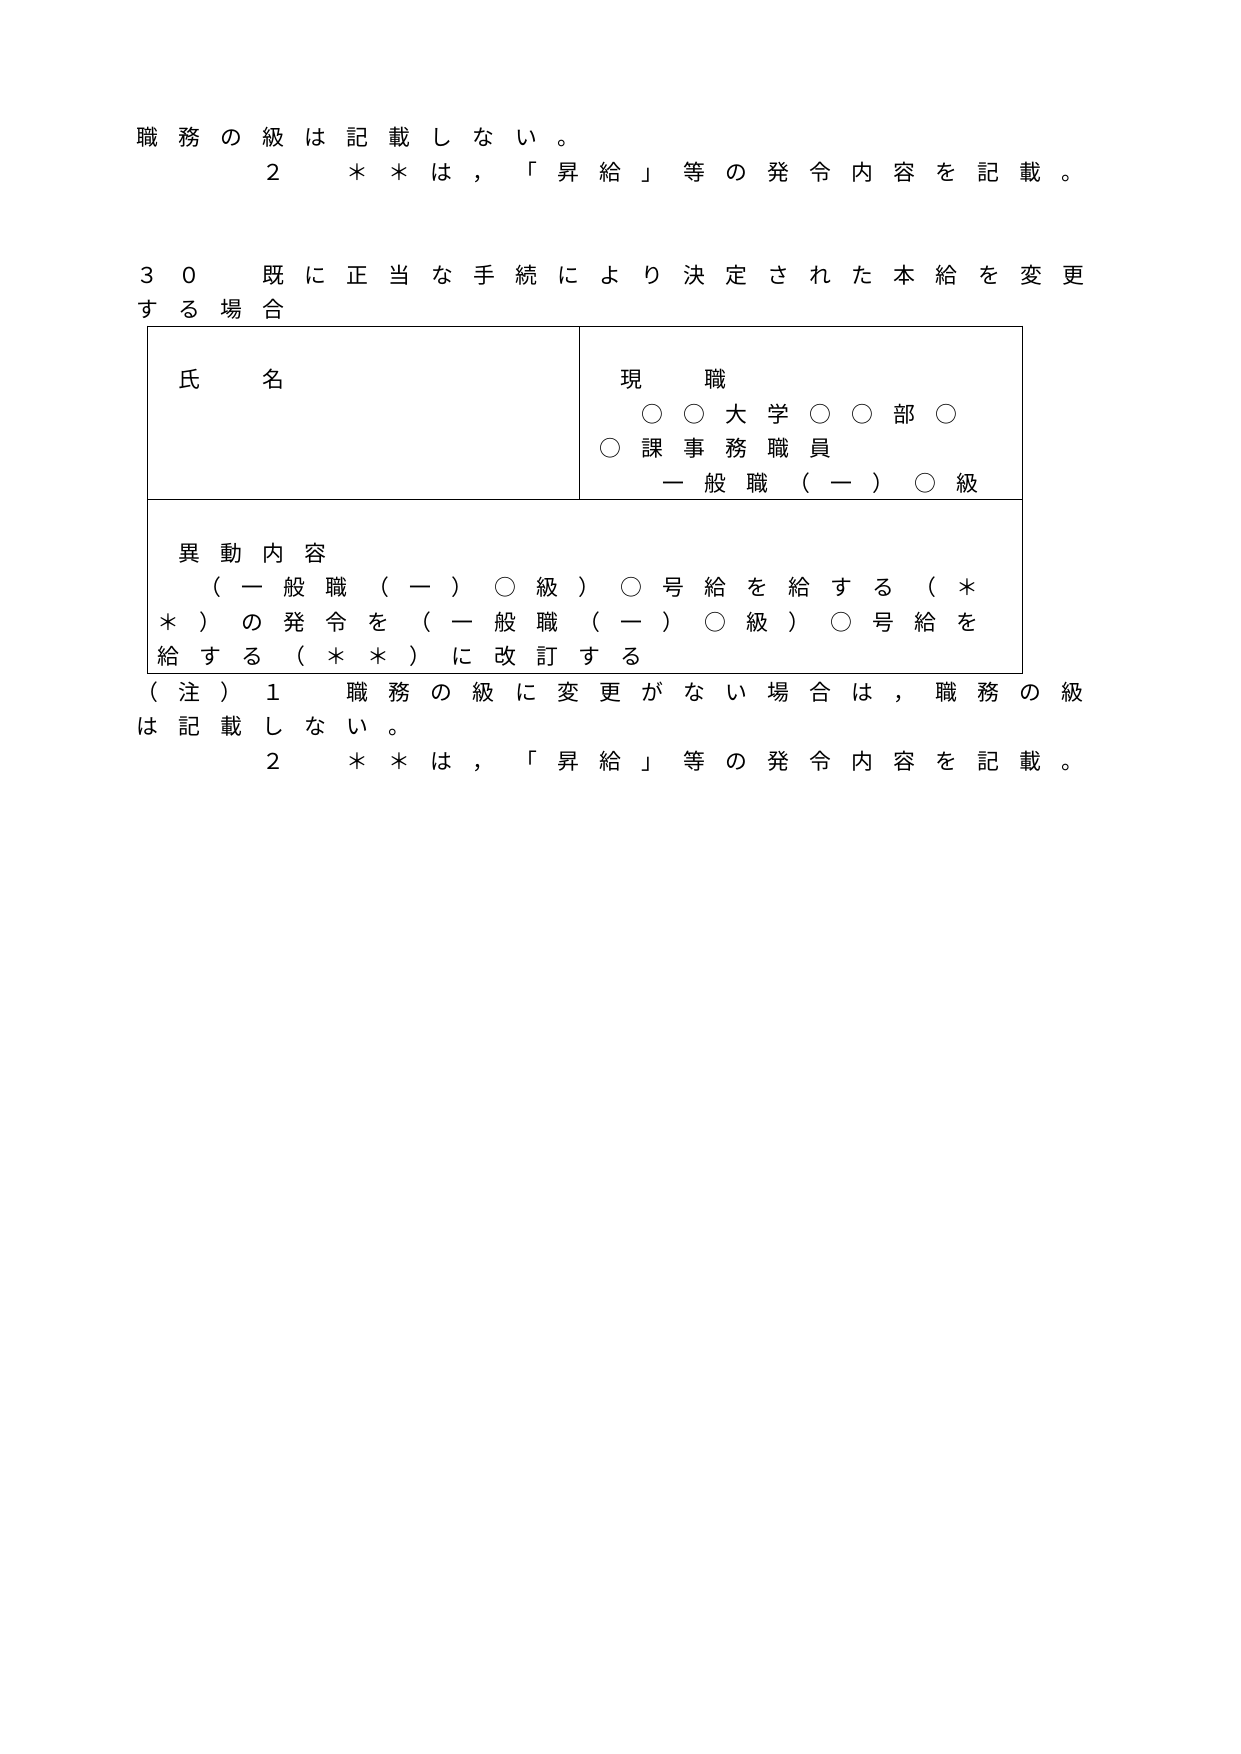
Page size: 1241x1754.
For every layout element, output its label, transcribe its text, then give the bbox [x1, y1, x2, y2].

text （注）１ 職務の級に変更がない場合は，職務の級は記載しない。 [136, 673, 1104, 742]
table_header 氏 名 [148, 327, 579, 499]
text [136, 119, 1104, 153]
text ３０ 既に正当な手続により決定された本給を変更する場合 [136, 257, 1104, 326]
table_cell 異動内容 （一般職（一）○級）○号給を給する（＊＊）の発令を（一般職（一）○級）○号給を給する（＊＊）に改訂する [148, 500, 1022, 672]
text ２ ＊＊は，「昇給」等の発令内容を記載。 [136, 153, 1104, 188]
table_header 現 職 ○○大学○○部○○課事務職員 一般職（一）○級 [580, 327, 1022, 499]
text ２ ＊＊は，「昇給」等の発令内容を記載。 [136, 742, 1104, 777]
